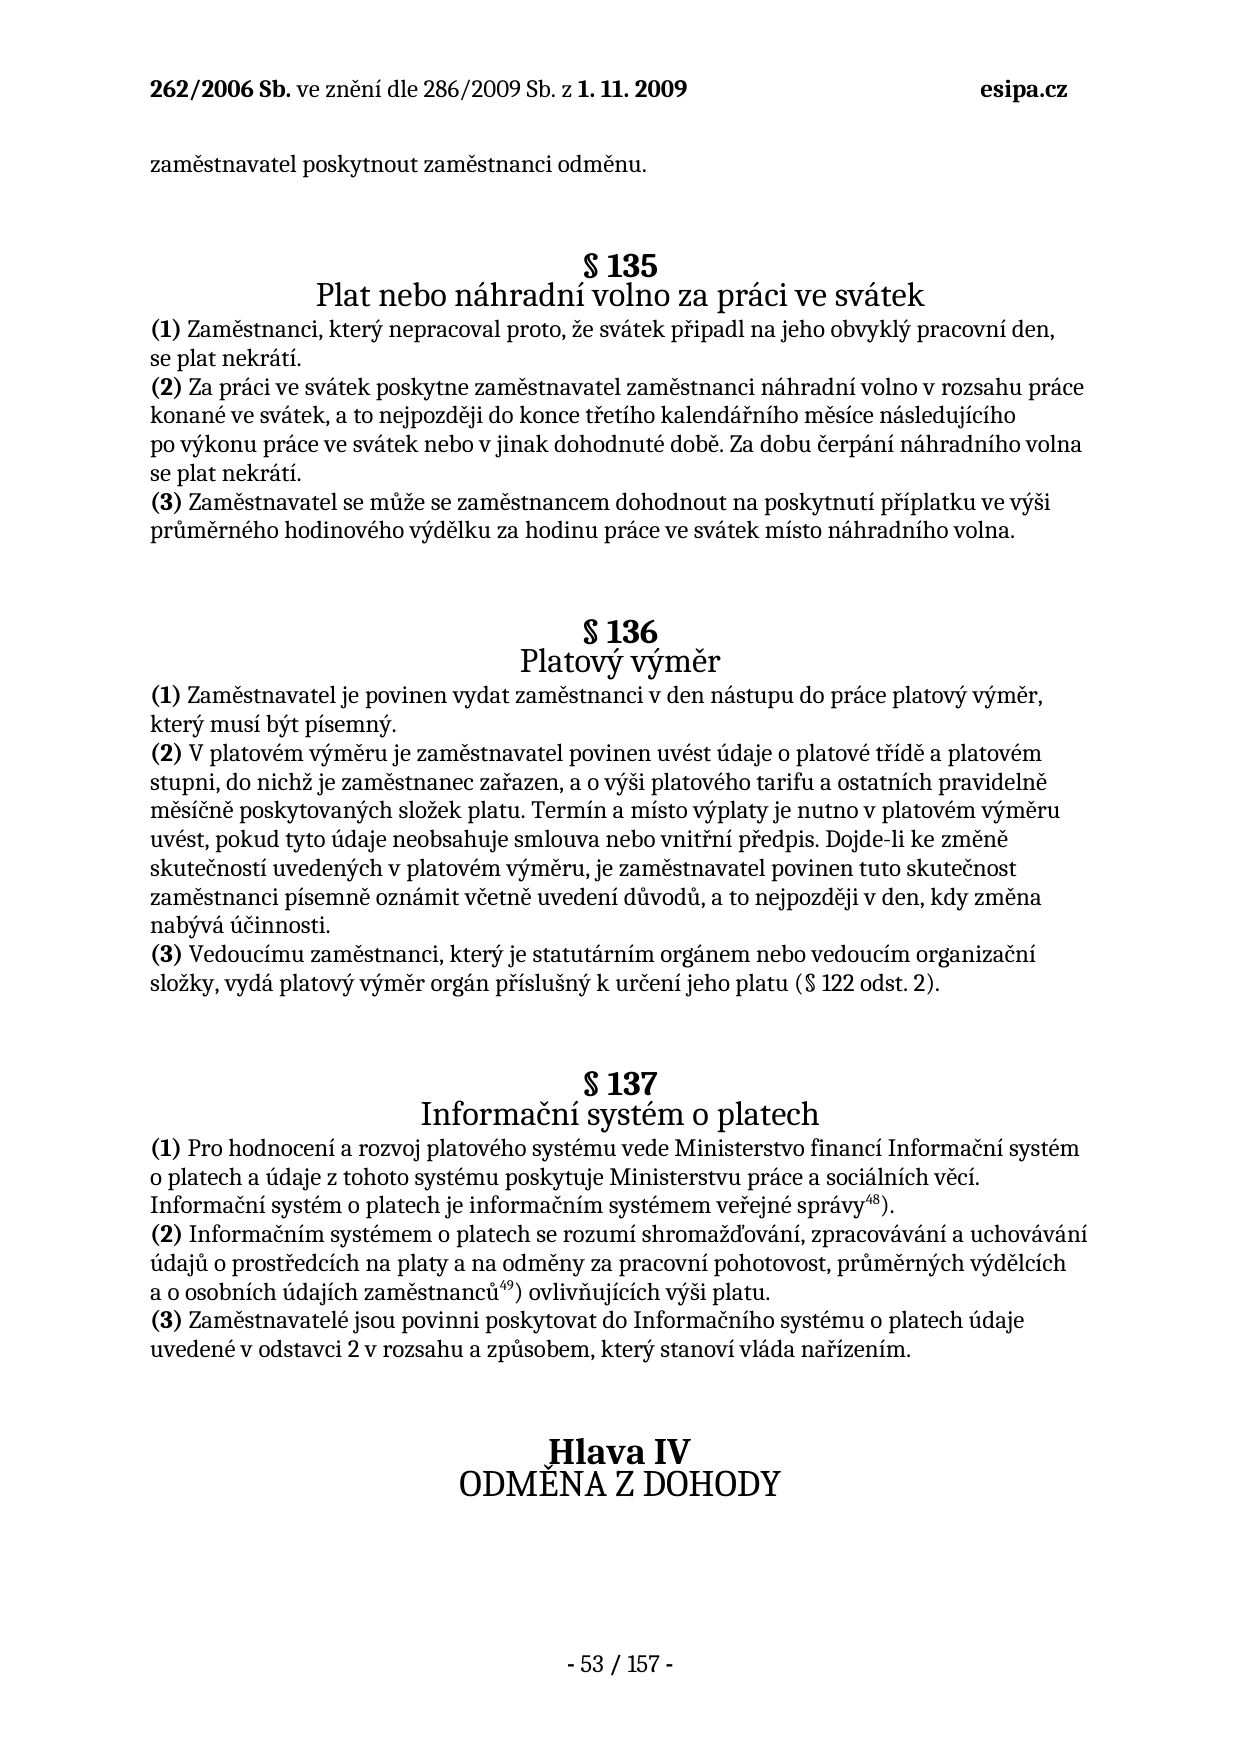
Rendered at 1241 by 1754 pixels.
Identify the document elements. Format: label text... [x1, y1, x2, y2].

text (3) Zaměstnavatel se může se zaměstnancem dohodnout na poskytnutí příplatku ve výši průměrného hodinového výdělku za hodinu práce ve svátek místo náhradního volna. [150, 487, 1090, 545]
subtitle § 136 -Platový výměr [150, 618, 1090, 681]
text (1) Zaměstnavatel je povinen vydat zaměstnanci v den nástupu do práce platový výměr, který musí být písemný. [150, 681, 1090, 739]
text (1) Zaměstnanci, který nepracoval proto, že svátek připadl na jeho obvyklý pracovní den, se plat nekrátí. [150, 315, 1090, 372]
text (1) Pro hodnocení a rozvoj platového systému vede Ministerstvo financí Informační systém o platech a údaje z tohoto systému poskytuje Ministerstvu práce a sociálních věcí. Informační systém o platech je informačním systémem veřejné správy48). [150, 1134, 1090, 1220]
text (3) Zaměstnavatelé jsou povinni poskytovat do Informačního systému o platech údaje uvedené v odstavci 2 v rozsahu a způsobem, který stanoví vláda nařízením. [150, 1306, 1090, 1364]
text (3) Vedoucímu zaměstnanci, který je statutárním orgánem nebo vedoucím organizační složky, vydá platový výměr orgán příslušný k určení jeho platu (§ 122 odst. 2). [150, 940, 1090, 997]
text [150, 150, 1090, 179]
text (2) V platovém výměru je zaměstnavatel povinen uvést údaje o platové třídě a platovém stupni, do nichž je zaměstnanec zařazen, a o výši platového tarifu a ostatních pravidelně měsíčně poskytovaných složek platu. Termín a místo výplaty je nutno v platovém výměru uvést, pokud tyto údaje neobsahuje smlouva nebo vnitřní předpis. Dojde-li ke změně skutečností uvedených v platovém výměru, je zaměstnavatel povinen tuto skutečnost zaměstnanci písemně oznámit včetně uvedení důvodů, a to nejpozději v den, kdy změna nabývá účinnosti. [150, 739, 1090, 940]
subtitle Hlava IV -ODMĚNA Z DOHODY [150, 1437, 1090, 1506]
subtitle § 135 -Plat nebo náhradní volno za práci ve svátek [150, 252, 1090, 315]
subtitle § 137 -Informační systém o platech [150, 1070, 1090, 1134]
text (2) Informačním systémem o platech se rozumí shromažďování, zpracovávání a uchovávání údajů o prostředcích na platy a na odměny za pracovní pohotovost, průměrných výdělcích a o osobních údajích zaměstnanců49) ovlivňujících výši platu. [150, 1220, 1090, 1306]
text (2) Za práci ve svátek poskytne zaměstnavatel zaměstnanci náhradní volno v rozsahu práce konané ve svátek, a to nejpozději do konce třetího kalendářního měsíce následujícího po výkonu práce ve svátek nebo v jinak dohodnuté době. Za dobu čerpání náhradního volna se plat nekrátí. [150, 372, 1090, 487]
